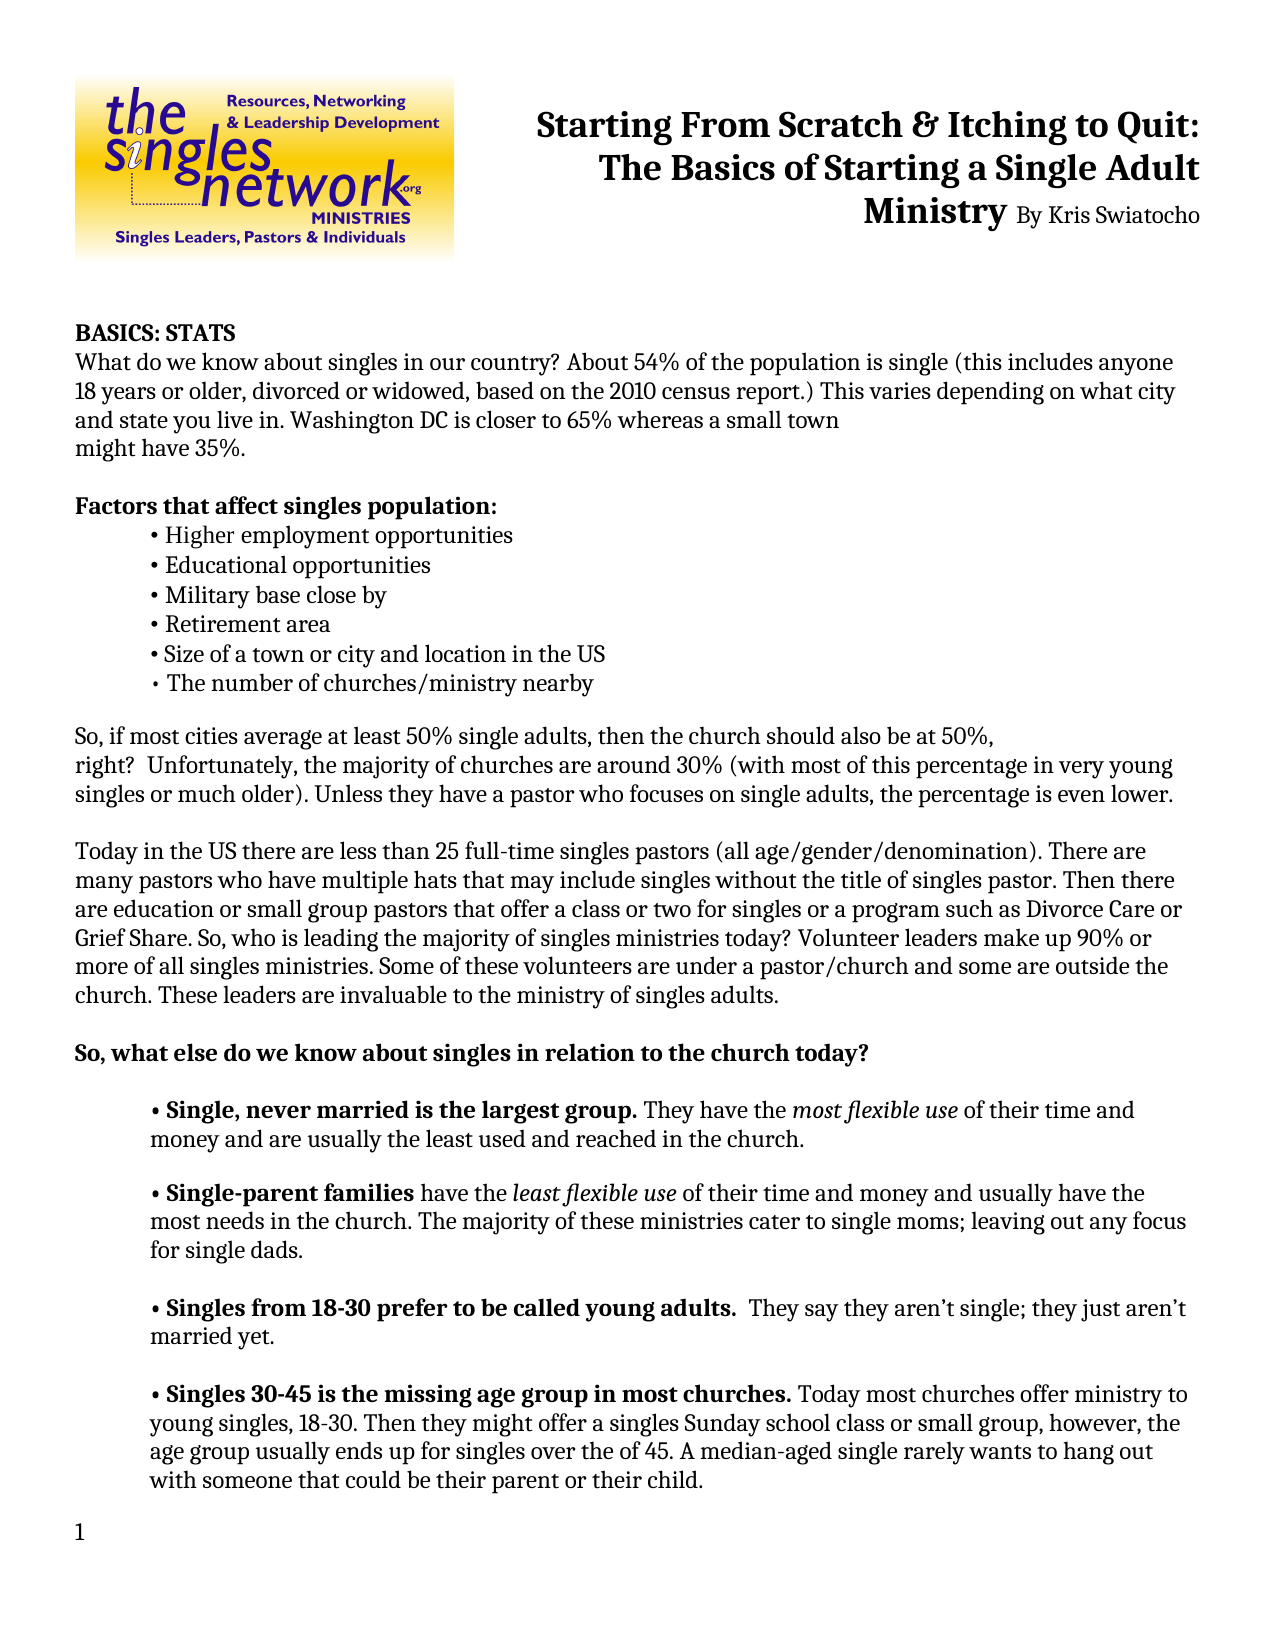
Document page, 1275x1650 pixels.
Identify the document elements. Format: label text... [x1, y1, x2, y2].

list • Educational opportunities [150, 550, 1200, 580]
list • Retirement area [150, 609, 1200, 639]
text The Basics of Starting a Single Adult Ministry By Kris Swiatocho [455, 147, 1200, 233]
list • Single, never married is the largest group. They have the most flexible use of their time and money and are usually the least used and reached in the church. [150, 1096, 1200, 1153]
text Starting From Scratch & Itching to Quit: [455, 104, 1200, 147]
text BASICS: STATS [75, 319, 1200, 348]
text might have 35%. [75, 434, 1200, 463]
list • The number of churches/ministry nearby [150, 668, 1200, 697]
list • Singles from 18-30 prefer to be called young adults. They say they aren’t single; they just aren’t married yet. [150, 1293, 1200, 1380]
list • Size of a town or city and location in the US [150, 639, 1200, 668]
list • Higher employment opportunities [150, 521, 1200, 550]
list • Singles 30-45 is the missing age group in most churches. Today most churches offer ministry to young singles, 18-30. Then they might offer a singles Sunday school class or small group, however, the age group usually ends up for singles over the of 45. A median-aged single rarely wants to hang out with someone that could be their parent or their child. [150, 1380, 1200, 1495]
list • Single-parent families have the least flexible use of their time and money and usually have the most needs in the church. The majority of these ministries cater to single moms; leaving out any focus for single dads. [150, 1178, 1200, 1293]
text So, what else do we know about singles in relation to the church today? [75, 1038, 1200, 1067]
text So, if most cities average at least 50% single adults, then the church should also be at 50%, right? Unfortunately, the majority of churches are around 30% (with most of this percentage in very young singles or much older). Unless they have a pastor who focuses on single adults, the percentage is even lower. [75, 722, 1200, 808]
list • Military base close by [150, 580, 1200, 609]
picture [75, 75, 455, 263]
text Today in the US there are less than 25 full-time singles pastors (all age/gender/denomination). There are many pastors who have multiple hats that may include singles without the title of singles pastor. Then there are education or small group pastors that offer a class or two for singles or a program such as Divorce Care or Grief Share. So, who is leading the majority of singles ministries today? Volunteer leaders make up 90% or more of all singles ministries. Some of these volunteers are under a pastor/church and some are outside the church. These leaders are invaluable to the ministry of singles adults. [75, 837, 1200, 1010]
text Factors that affect singles population: [75, 492, 1200, 521]
text What do we know about singles in our country? About 54% of the population is single (this includes anyone 18 years or older, divorced or widowed, based on the 2010 census report.) This varies depending on what city and state you live in. Washington DC is closer to 65% whereas a small town [75, 348, 1200, 434]
